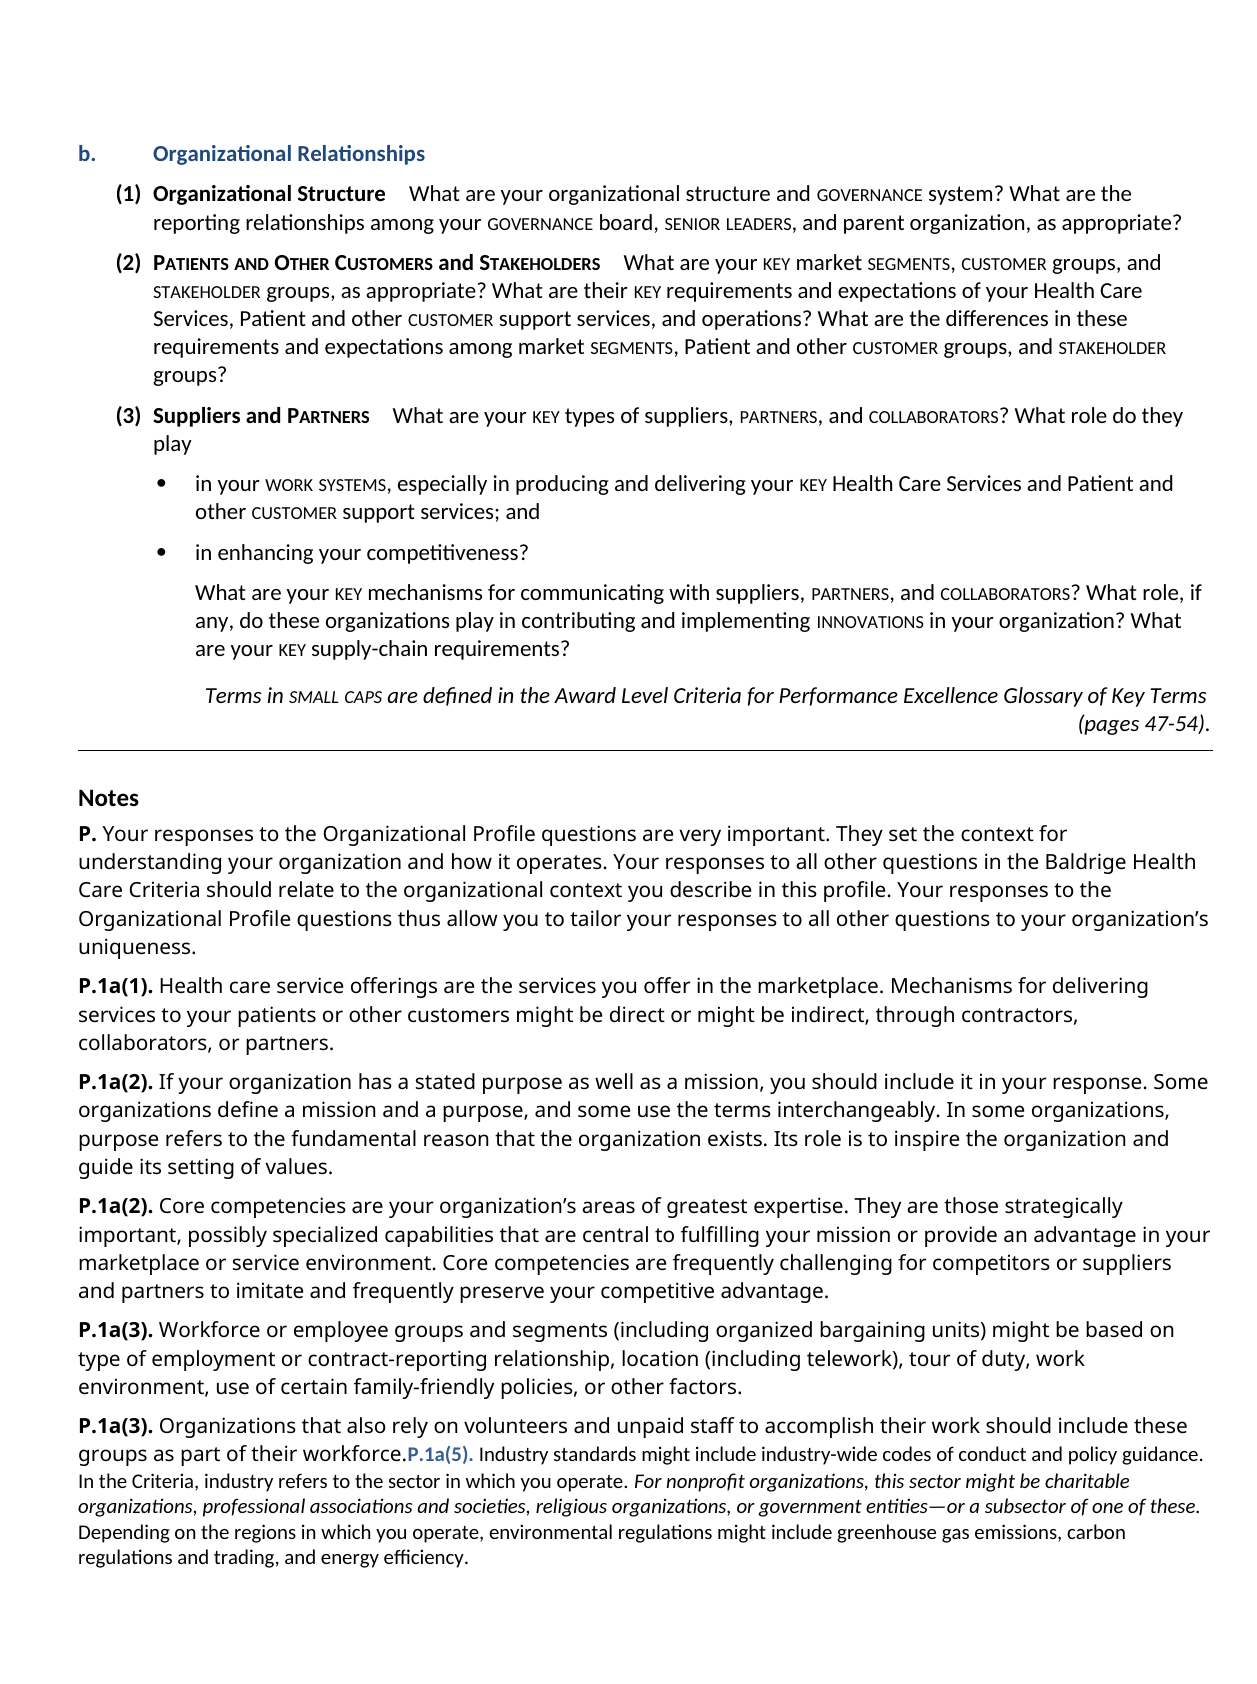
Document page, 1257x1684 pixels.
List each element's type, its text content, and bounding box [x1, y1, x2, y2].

text (1) Organizational Structure What are your organizational structure and governance system? What are the reporting relationships among your governance board, senior leaders, and parent organization, as appropriate? [115, 179, 1213, 236]
text P. Your responses to the Organizational Profile questions are very important. They set the context for understanding your organization and how it operates. Your responses to all other questions in the Baldrige Health Care Criteria should relate to the organizational context you describe in this profile. Your responses to the Organizational Profile questions thus allow you to tailor your responses to all other questions to your organization’s uniqueness. [78, 819, 1213, 961]
text (2) Patients and Other Customers and Stakeholders What are your key market segments, customer groups, and stakeholder groups, as appropriate? What are their key requirements and expectations of your Health Care Services, Patient and other customer support services, and operations? What are the differences in these requirements and expectations among market segments, Patient and other customer groups, and stakeholder groups? [115, 248, 1213, 388]
text b. Organizational Relationships [78, 139, 1213, 167]
text P.1a(2). If your organization has a stated purpose as well as a mission, you should include it in your response. Some organizations define a mission and a purpose, and some use the terms interchangeably. In some organizations, purpose refers to the fundamental reason that the organization exists. Its role is to inspire the organization and guide its setting of values. [78, 1067, 1213, 1181]
text (3) Suppliers and Partners What are your key types of suppliers, partners, and collaborators? What role do they play [115, 401, 1213, 457]
text P.1a(1). Health care service offerings are the services you offer in the marketplace. Mechanisms for delivering services to your patients or other customers might be direct or might be indirect, through contractors, collaborators, or partners. [78, 971, 1213, 1057]
text P.1a(3). Organizations that also rely on volunteers and unpaid staff to accomplish their work should include these groups as part of their workforce.P.1a(5). Industry standards might include industry-wide codes of conduct and policy guidance. In the Criteria, industry refers to the sector in which you operate. For nonprofit organizations, this sector might be charitable organizations, professional associations and societies, religious organizations, or government entities—or a subsector of one of these. Depending on the regions in which you operate, environmental regulations might include greenhouse gas emissions, carbon regulations and trading, and energy efficiency. [78, 1411, 1213, 1570]
list What are your key mechanisms for communicating with suppliers, partners, and collaborators? What role, if any, do these organizations play in contributing and implementing innovations in your organization? What are your key supply-chain requirements? [195, 578, 1213, 662]
text P.1a(3). Workforce or employee groups and segments (including organized bargaining units) might be based on type of employment or contract-reporting relationship, location (including telework), tour of duty, work environment, use of certain family-friendly policies, or other factors. [78, 1315, 1213, 1401]
list in enhancing your competitiveness? [157, 538, 1213, 566]
text Notes [78, 751, 1213, 812]
text P.1a(2). Core competencies are your organization’s areas of greatest expertise. They are those strategically important, possibly specialized capabilities that are central to fulfilling your mission or provide an advantage in your marketplace or service environment. Core competencies are frequently challenging for competitors or suppliers and partners to imitate and frequently preserve your competitive advantage. [78, 1191, 1213, 1305]
text Terms in small caps are defined in the Award Level Criteria for Performance Excellence Glossary of Key Terms (pages 47-54). [78, 681, 1213, 737]
list in your work systems, especially in producing and delivering your key Health Care Services and Patient and other customer support services; and [157, 469, 1213, 525]
